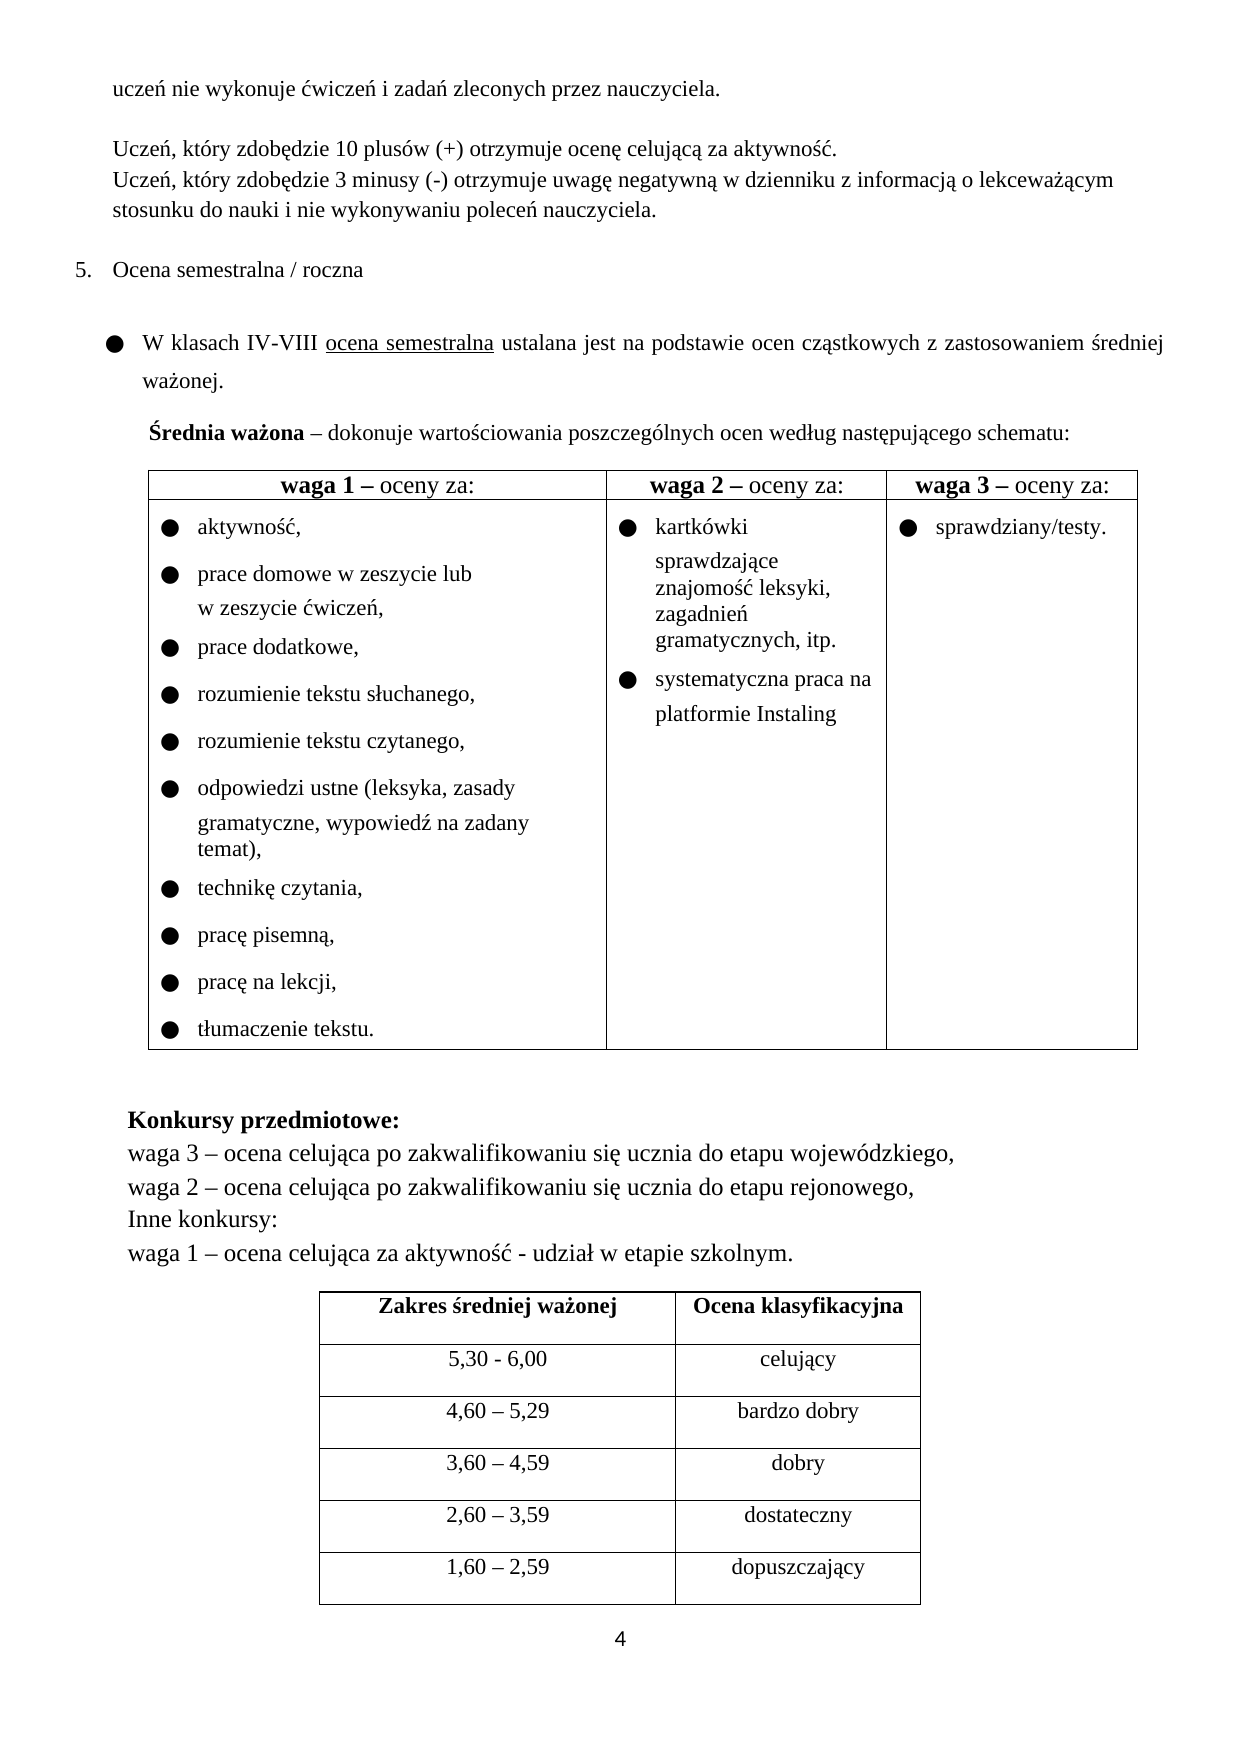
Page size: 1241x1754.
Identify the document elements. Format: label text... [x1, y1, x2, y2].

table_cell sprawdziany/testy. [887, 500, 1137, 1049]
text waga 3 – ocena celująca po zakwalifikowaniu się ucznia do etapu wojewódzkiego, [127, 1138, 1165, 1167]
table_header Zakres średniej ważonej [320, 1293, 675, 1343]
table_header waga 2 – oceny za: [607, 471, 886, 499]
table_cell 5,30 - 6,00 [320, 1345, 675, 1396]
table_cell kartkówki sprawdzające znajomość leksyki, zagadnień gramatycznych, itp. systematyczna praca na platformie Instaling [607, 500, 886, 1049]
table_cell aktywność, prace domowe w zeszycie lub w zeszycie ćwiczeń, prace dodatkowe, rozumienie tekstu słuchanego, rozumienie tekstu czytanego, odpowiedzi ustne (leksyka, zasady gramatyczne, wypowiedź na zadany temat), technikę czytania, pracę pisemną, pracę na lekcji, tłumaczenie tekstu. [149, 500, 606, 1049]
text Średnia ważona – dokonuje wartościowania poszczególnych ocen według następującego schematu: [75, 418, 1165, 445]
table_cell 3,60 – 4,59 [320, 1449, 675, 1500]
text uczeń nie wykonuje ćwiczeń i zadań zleconych przez nauczyciela. [112, 75, 1165, 101]
text waga 2 – ocena celująca po zakwalifikowaniu się ucznia do etapu rejonowego, [127, 1172, 1165, 1200]
table_cell 1,60 – 2,59 [320, 1553, 675, 1604]
table_header waga 3 – oceny za: [887, 471, 1137, 499]
table_cell dopuszczający [676, 1553, 920, 1604]
table_header waga 1 – oceny za: [149, 471, 606, 499]
table_cell bardzo dobry [676, 1397, 920, 1448]
text waga 1 – ocena celująca za aktywność - udział w etapie szkolnym. [127, 1238, 1165, 1266]
table_cell dostateczny [676, 1501, 920, 1552]
text Inne konkursy: [127, 1204, 1165, 1233]
text Konkursy przedmiotowe: [127, 1106, 1165, 1134]
table_cell 4,60 – 5,29 [320, 1397, 675, 1448]
table_cell celujący [676, 1345, 920, 1396]
list W klasach IV-VIII ocena semestralna ustalana jest na podstawie ocen cząstkowych z zastosowaniem średniej ważonej. [104, 317, 1165, 394]
table_cell 2,60 – 3,59 [320, 1501, 675, 1552]
table_header Ocena klasyfikacyjna [676, 1293, 920, 1343]
text Uczeń, który zdobędzie 10 plusów (+) otrzymuje ocenę celującą za aktywność. [112, 135, 1165, 162]
table_cell dobry [676, 1449, 920, 1500]
list Ocena semestralna / roczna [75, 256, 1165, 283]
text Uczeń, który zdobędzie 3 minusy (-) otrzymuje uwagę negatywną w dzienniku z informacją o lekceważącym stosunku do nauki i nie wykonywaniu poleceń nauczyciela. [112, 166, 1165, 222]
